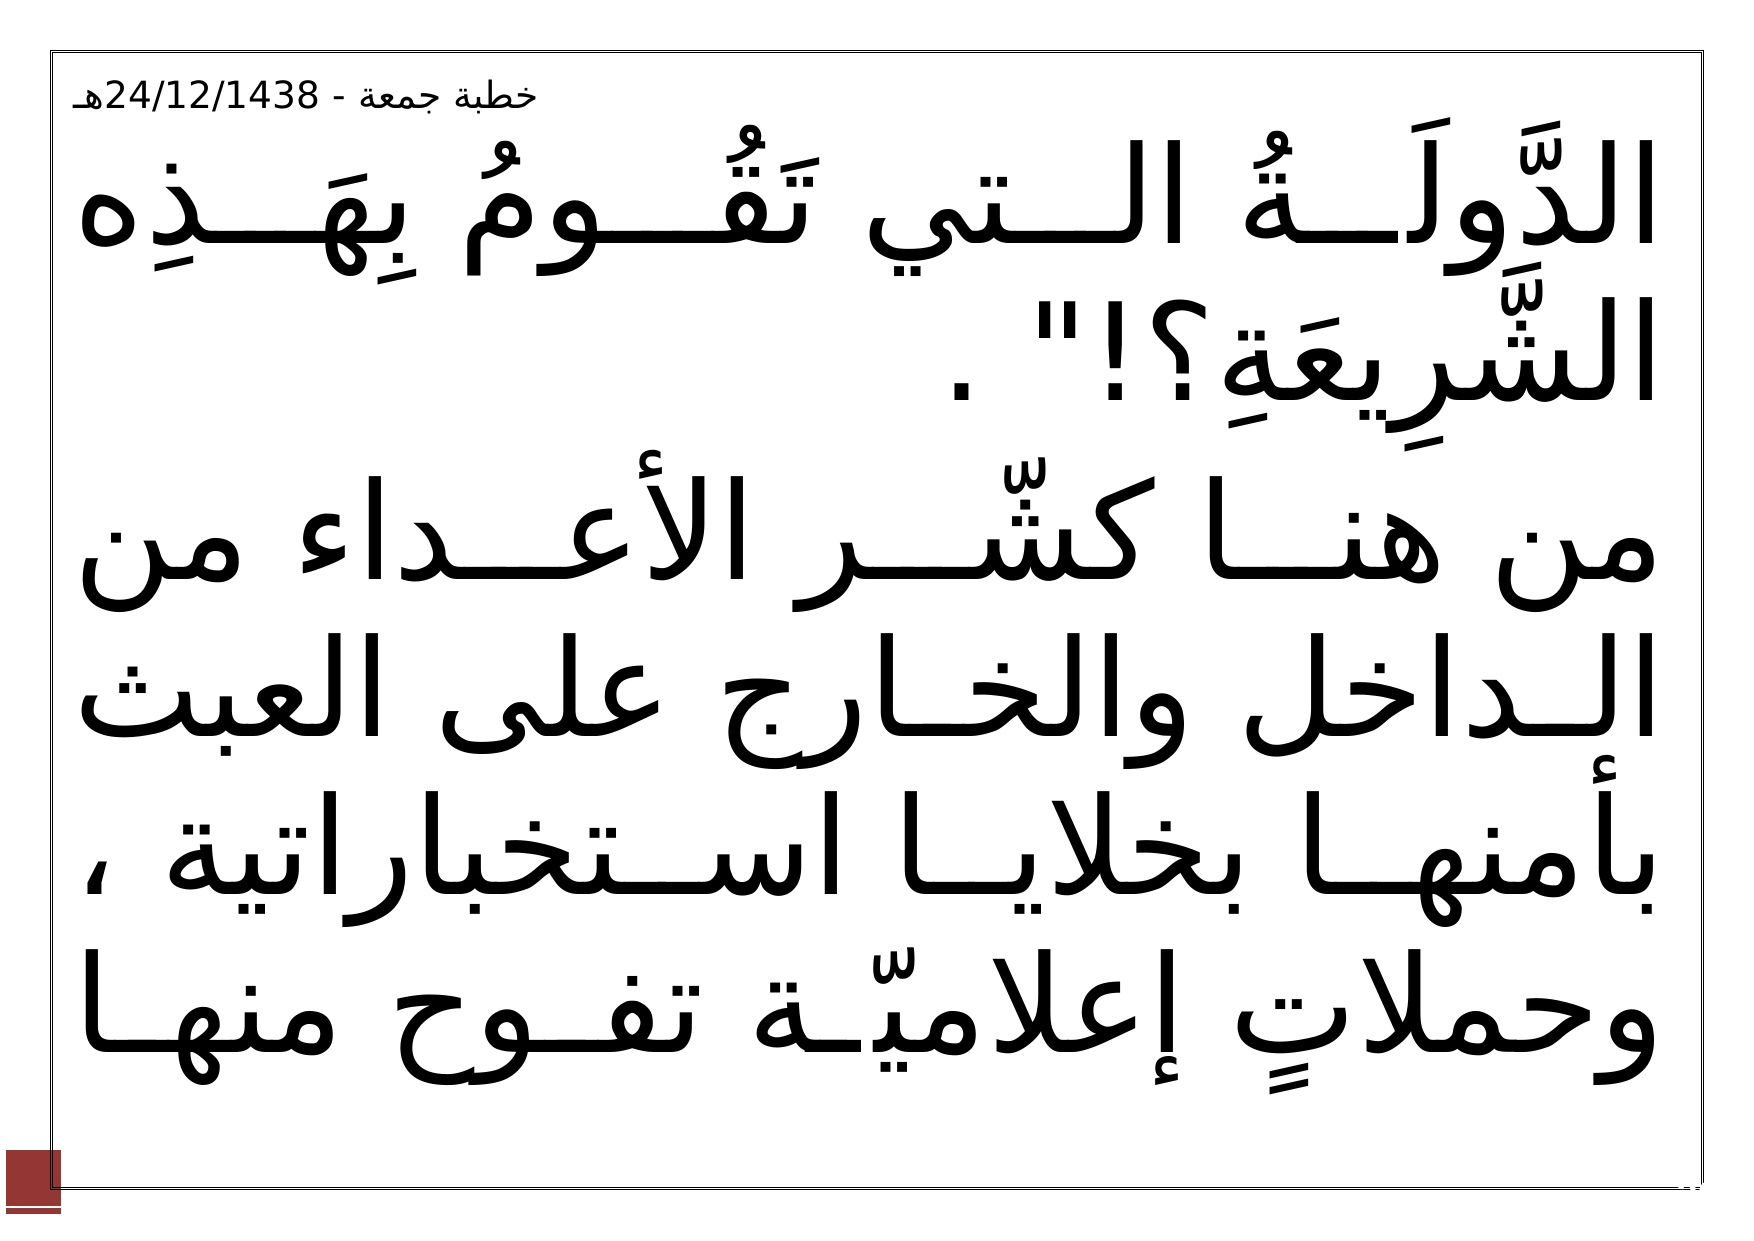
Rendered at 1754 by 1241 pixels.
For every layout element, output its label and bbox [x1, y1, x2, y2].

text [74, 453, 1665, 1084]
text [74, 117, 1665, 433]
